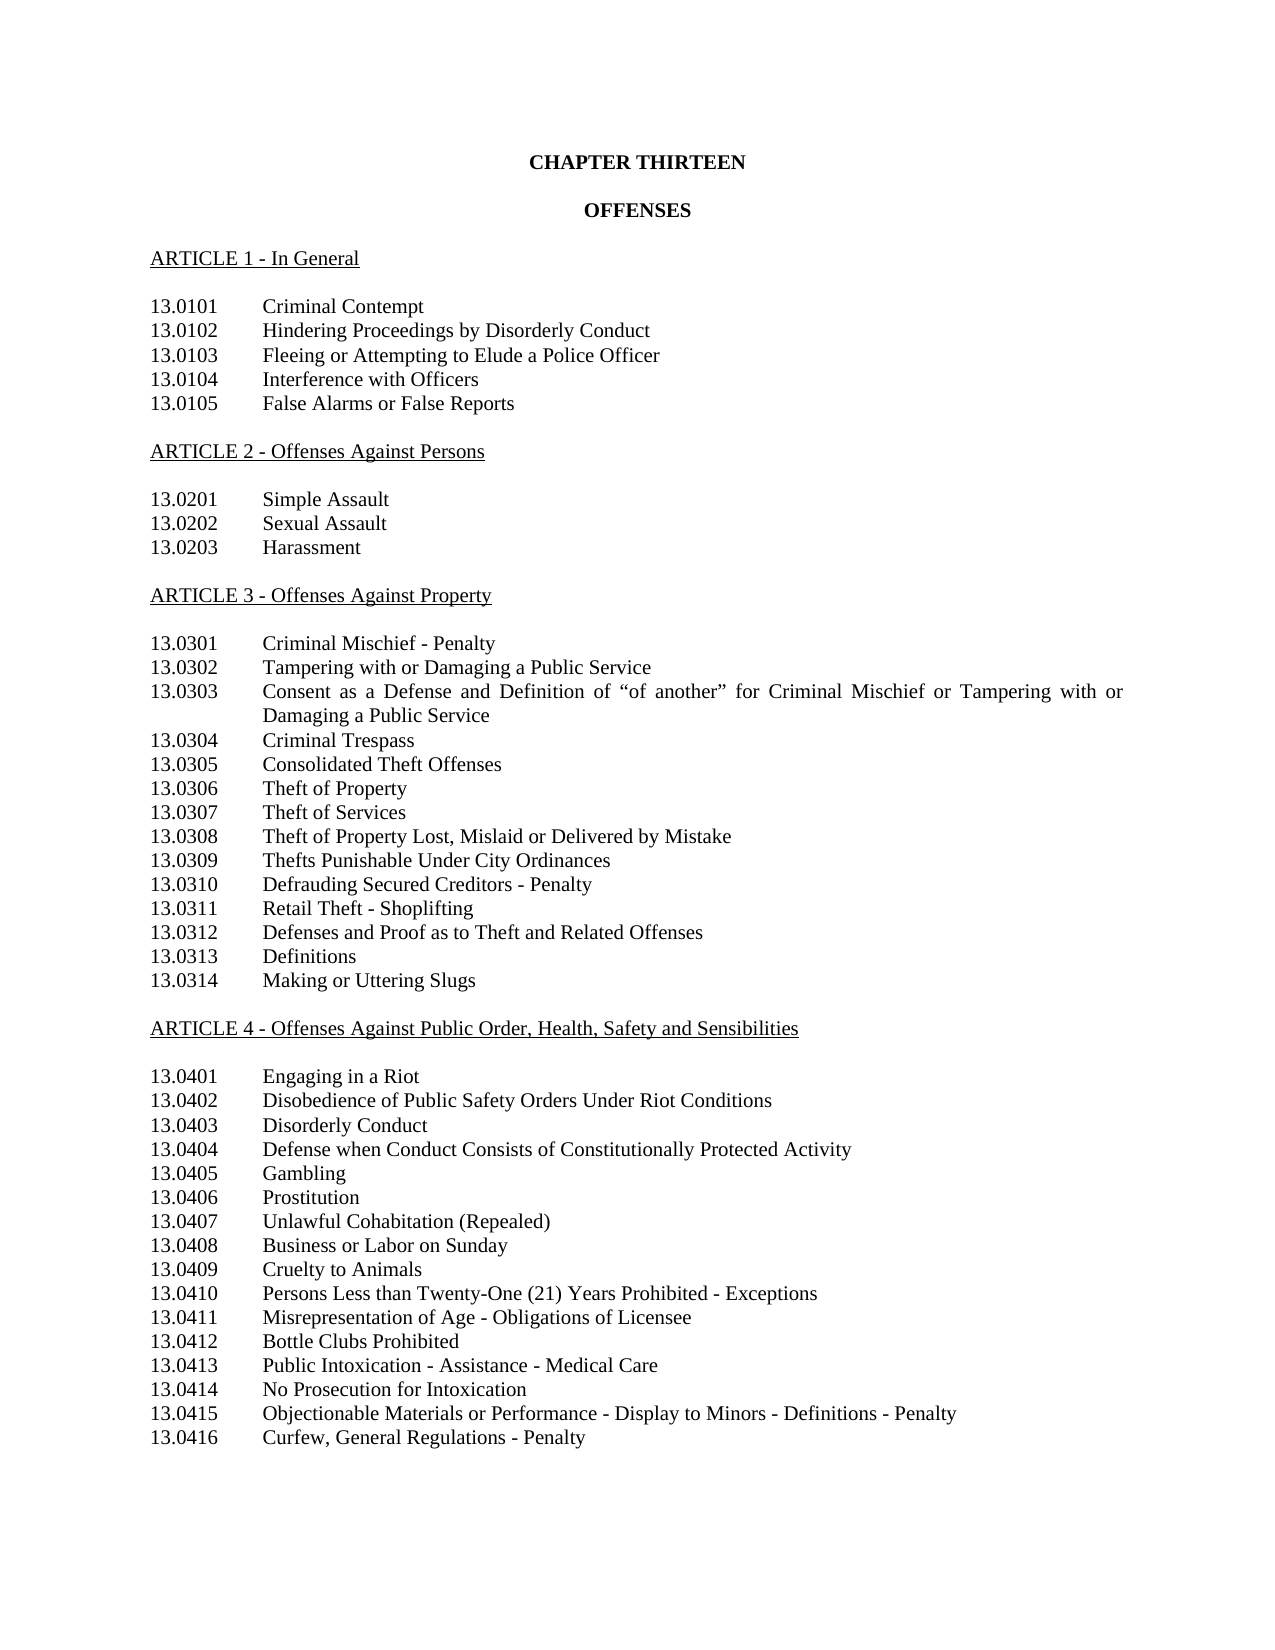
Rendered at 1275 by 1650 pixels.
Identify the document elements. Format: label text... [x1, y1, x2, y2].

text 13.0405 Gambling [150, 1161, 1125, 1185]
text 13.0412 Bottle Clubs Prohibited [150, 1329, 1125, 1353]
text 13.0201 Simple Assault [150, 487, 1125, 511]
text 13.0314 Making or Uttering Slugs [150, 968, 1125, 992]
text ARTICLE 1 - In General [150, 246, 1125, 270]
text ARTICLE 2 - Offenses Against Persons [150, 439, 1125, 463]
text 13.0406 Prostitution [150, 1185, 1125, 1209]
text 13.0103 Fleeing or Attempting to Elude a Police Officer [150, 342, 1125, 367]
text 13.0307 Theft of Services [150, 800, 1125, 824]
text 13.0102 Hindering Proceedings by Disorderly Conduct [150, 318, 1125, 342]
text 13.0309 Thefts Punishable Under City Ordinances [150, 848, 1125, 872]
text 13.0414 No Prosecution for Intoxication [150, 1377, 1125, 1401]
text 13.0404 Defense when Conduct Consists of Constitutionally Protected Activity [150, 1137, 1125, 1161]
text 13.0306 Theft of Property [150, 776, 1125, 800]
text 13.0416 Curfew, General Regulations - Penalty [150, 1425, 1125, 1449]
text 13.0101 Criminal Contempt [150, 294, 1125, 318]
text 13.0402 Disobedience of Public Safety Orders Under Riot Conditions [150, 1088, 1125, 1112]
text 13.0410 Persons Less than Twenty-One (21) Years Prohibited - Exceptions [150, 1281, 1125, 1305]
text 13.0401 Engaging in a Riot [150, 1064, 1125, 1088]
text 13.0303 Consent as a Defense and Definition of “of another” for Criminal Mischief or Tampering with or Damaging a Public Service [150, 679, 1125, 727]
text 13.0202 Sexual Assault [150, 511, 1125, 535]
text 13.0304 Criminal Trespass [150, 727, 1125, 752]
text 13.0308 Theft of Property Lost, Mislaid or Delivered by Mistake [150, 824, 1125, 848]
text 13.0105 False Alarms or False Reports [150, 391, 1125, 415]
text 13.0407 Unlawful Cohabitation (Repealed) [150, 1209, 1125, 1233]
text 13.0411 Misrepresentation of Age - Obligations of Licensee [150, 1305, 1125, 1329]
text 13.0310 Defrauding Secured Creditors - Penalty [150, 872, 1125, 896]
text 13.0409 Cruelty to Animals [150, 1257, 1125, 1281]
text 13.0301 Criminal Mischief - Penalty [150, 631, 1125, 655]
text 13.0408 Business or Labor on Sunday [150, 1233, 1125, 1257]
text ARTICLE 4 - Offenses Against Public Order, Health, Safety and Sensibilities [150, 1016, 1125, 1040]
text 13.0203 Harassment [150, 535, 1125, 559]
text 13.0403 Disorderly Conduct [150, 1112, 1125, 1137]
text 13.0415 Objectionable Materials or Performance - Display to Minors - Definitions - Penalty [150, 1401, 1125, 1425]
text 13.0312 Defenses and Proof as to Theft and Related Offenses [150, 920, 1125, 944]
text 13.0302 Tampering with or Damaging a Public Service [150, 655, 1125, 679]
text OFFENSES [150, 198, 1125, 222]
text 13.0305 Consolidated Theft Offenses [150, 752, 1125, 776]
text 13.0413 Public Intoxication - Assistance - Medical Care [150, 1353, 1125, 1377]
text 13.0313 Definitions [150, 944, 1125, 968]
text ARTICLE 3 - Offenses Against Property [150, 583, 1125, 607]
text 13.0104 Interference with Officers [150, 367, 1125, 391]
text 13.0311 Retail Theft - Shoplifting [150, 896, 1125, 920]
text CHAPTER THIRTEEN [150, 150, 1125, 174]
